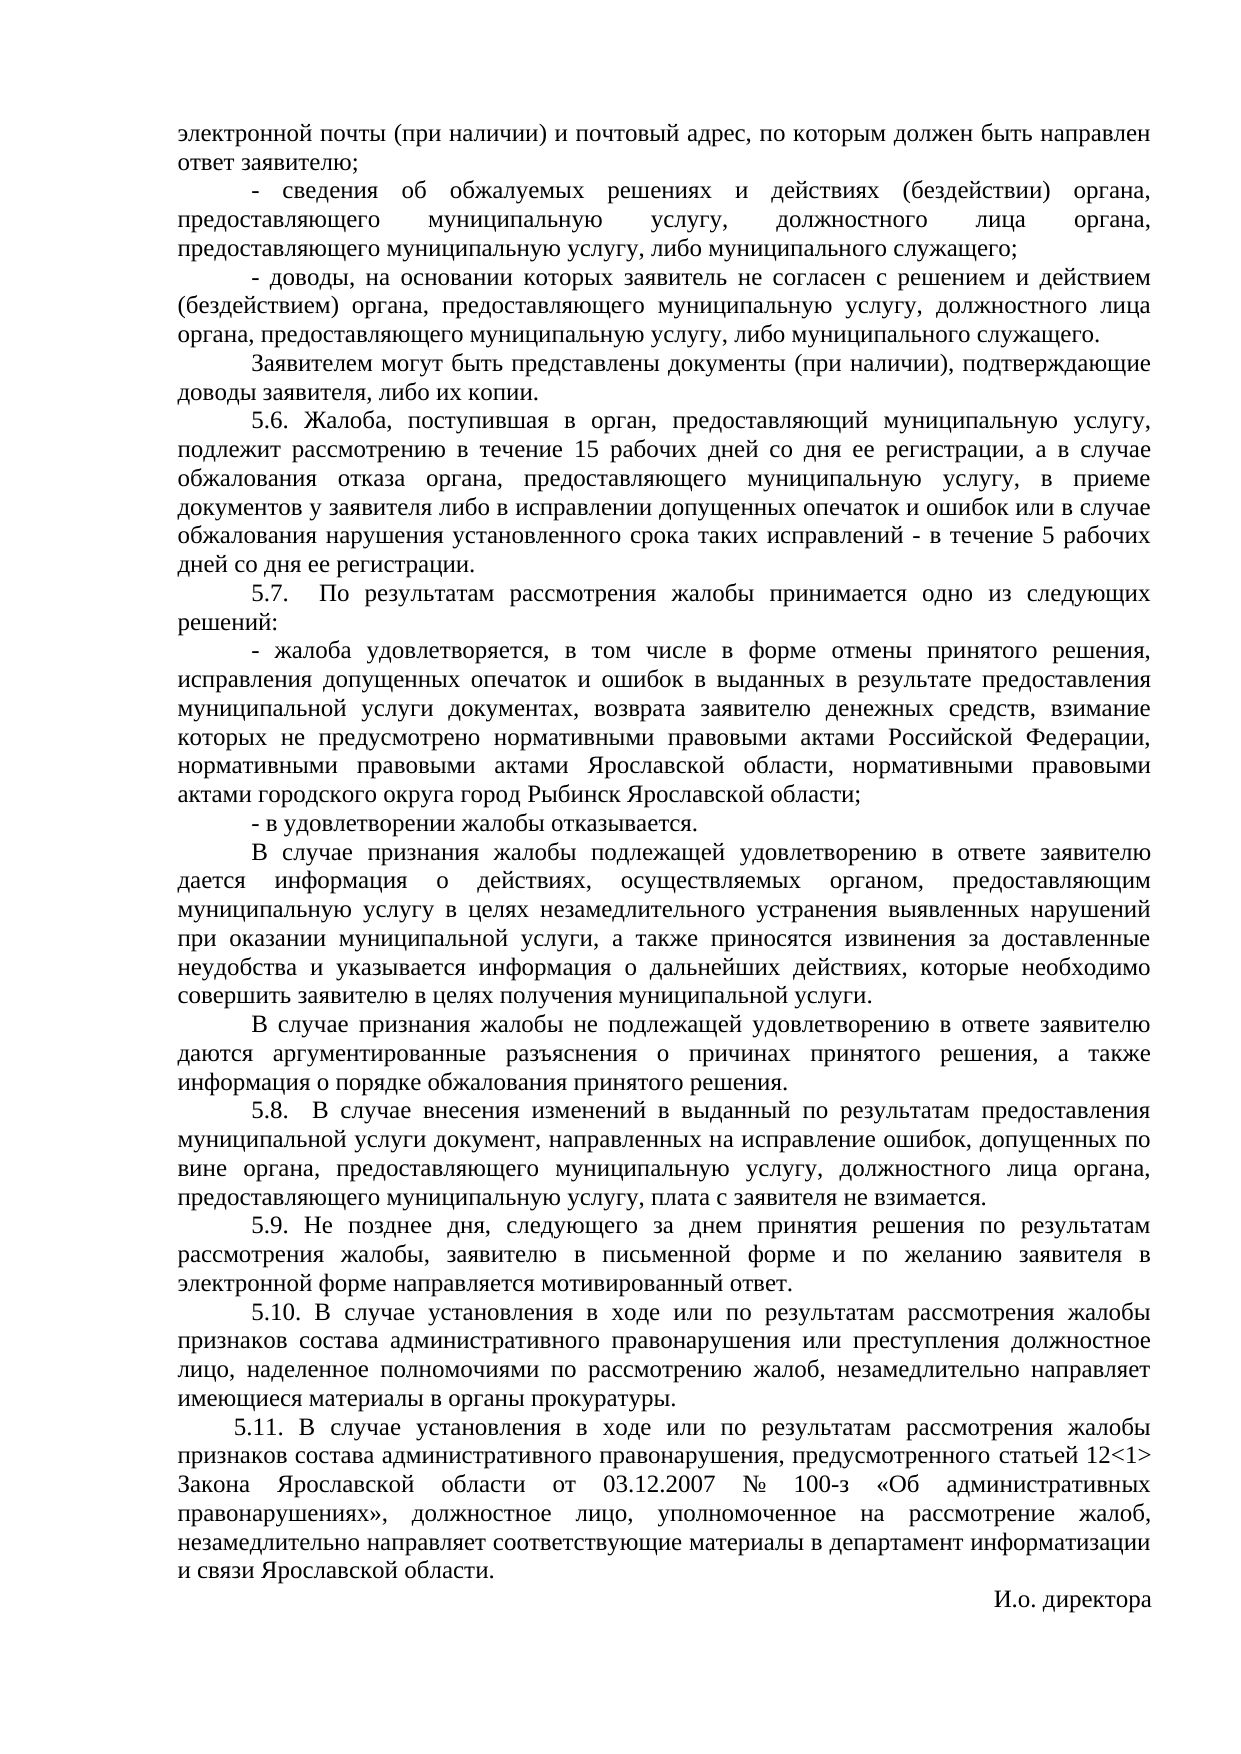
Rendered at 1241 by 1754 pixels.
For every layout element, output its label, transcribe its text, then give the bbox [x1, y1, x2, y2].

text - сведения об обжалуемых решениях и действиях (бездействии) органа, предоставляющего муниципальную услугу, должностного лица органа, предоставляющего муниципальную услугу, либо муниципального служащего; [177, 176, 1152, 262]
text - доводы, на основании которых заявитель не согласен с решением и действием (бездействием) органа, предоставляющего муниципальную услугу, должностного лица органа, предоставляющего муниципальную услугу, либо муниципального служащего. [177, 262, 1152, 348]
text 5.9. Не позднее дня, следующего за днем принятия решения по результатам рассмотрения жалобы, заявителю в письменной форме и по желанию заявителя в электронной форме направляется мотивированный ответ. [177, 1211, 1152, 1297]
text - жалоба удовлетворяется, в том числе в форме отмены принятого решения, исправления допущенных опечаток и ошибок в выданных в результате предоставления муниципальной услуги документах, возврата заявителю денежных средств, взимание которых не предусмотрено нормативными правовыми актами Российской Федерации, нормативными правовыми актами Ярославской области, нормативными правовыми актами городского округа город Рыбинск Ярославской области; [177, 636, 1152, 808]
text - в удовлетворении жалобы отказывается. [177, 808, 1152, 837]
text В случае признания жалобы подлежащей удовлетворению в ответе заявителю дается информация о действиях, осуществляемых органом, предоставляющим муниципальную услугу в целях незамедлительного устранения выявленных нарушений при оказании муниципальной услуги, а также приносятся извинения за доставленные неудобства и указывается информация о дальнейших действиях, которые необходимо совершить заявителю в целях получения муниципальной услуги. [177, 837, 1152, 1009]
text 5.6. Жалоба, поступившая в орган, предоставляющий муниципальную услугу, подлежит рассмотрению в течение 15 рабочих дней со дня ее регистрации, а в случае обжалования отказа органа, предоставляющего муниципальную услугу, в приеме документов у заявителя либо в исправлении допущенных опечаток и ошибок или в случае обжалования нарушения установленного срока таких исправлений - в течение 5 рабочих дней со дня ее регистрации. [177, 406, 1152, 578]
text И.о. директора [177, 1584, 1152, 1613]
text 5.10. В случае установления в ходе или по результатам рассмотрения жалобы признаков состава административного правонарушения или преступления должностное лицо, наделенное полномочиями по рассмотрению жалоб, незамедлительно направляет имеющиеся материалы в органы прокуратуры. [177, 1297, 1152, 1412]
text 5.11. В случае установления в ходе или по результатам рассмотрения жалобы признаков состава административного правонарушения, предусмотренного статьей 12<1> Закона Ярославской области от 03.12.2007 № 100-з «Об административных правонарушениях», должностное лицо, уполномоченное на рассмотрение жалоб, незамедлительно направляет соответствующие материалы в департамент информатизации и связи Ярославской области. [177, 1412, 1152, 1584]
text 5.8. В случае внесения изменений в выданный по результатам предоставления муниципальной услуги документ, направленных на исправление ошибок, допущенных по вине органа, предоставляющего муниципальную услугу, должностного лица органа, предоставляющего муниципальную услугу, плата с заявителя не взимается. [177, 1096, 1152, 1211]
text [177, 118, 1152, 176]
text В случае признания жалобы не подлежащей удовлетворению в ответе заявителю даются аргументированные разъяснения о причинах принятого решения, а также информация о порядке обжалования принятого решения. [177, 1009, 1152, 1096]
text 5.7. По результатам рассмотрения жалобы принимается одно из следующих решений: [177, 578, 1152, 636]
text Заявителем могут быть представлены документы (при наличии), подтверждающие доводы заявителя, либо их копии. [177, 348, 1152, 406]
